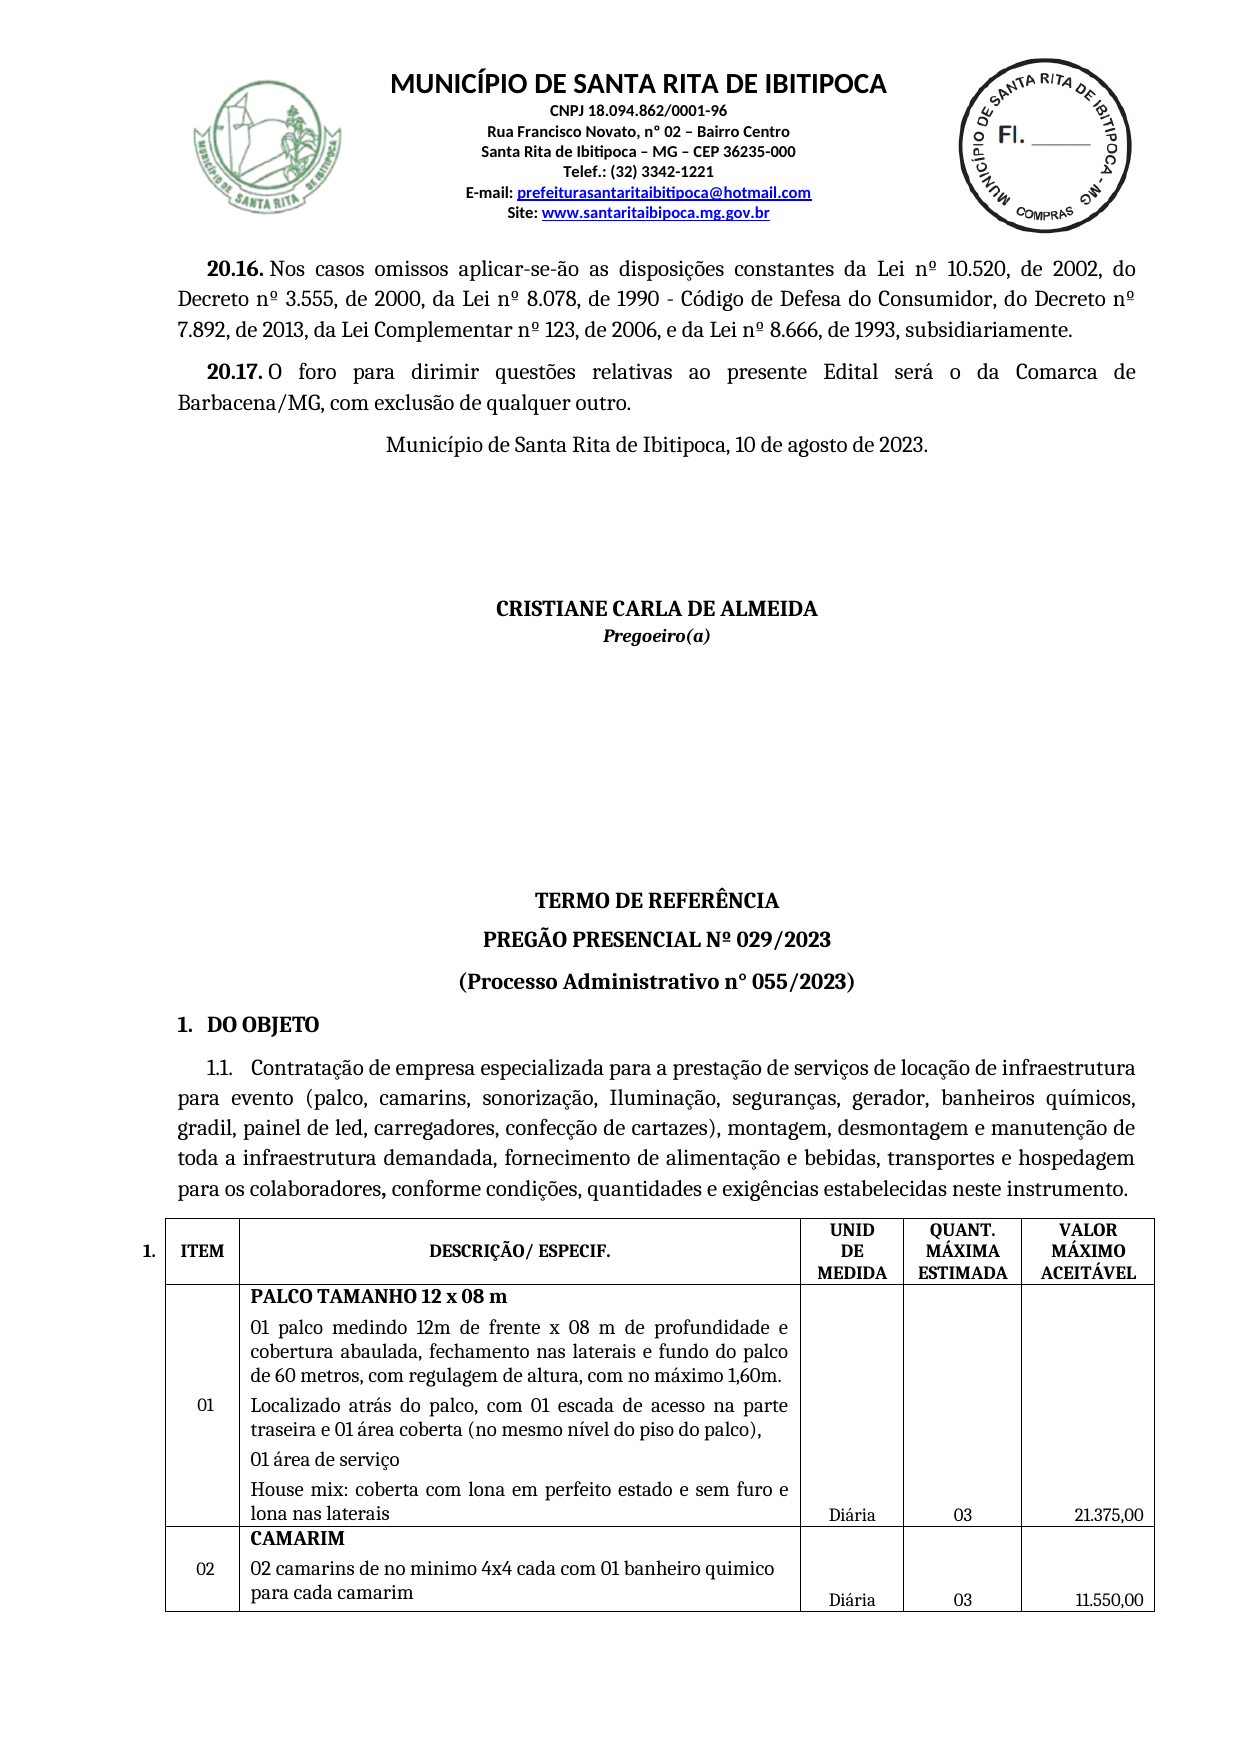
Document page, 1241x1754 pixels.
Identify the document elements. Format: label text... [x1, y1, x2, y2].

list O foro para dirimir questões relativas ao presente Edital será o da Comarca de Barbacena/MG, com exclusão de qualquer outro. [177, 359, 1137, 416]
list DO OBJETO [177, 1012, 1137, 1038]
table_cell 03 [904, 1285, 1021, 1526]
table_header QUANT. MÁXIMA ESTIMADA [904, 1219, 1021, 1284]
text TERMO DE REFERÊNCIA [177, 888, 1137, 914]
list Contratação de empresa especializada para a prestação de serviços de locação de infraestrutura para evento (palco, camarins, sonorização, Iluminação, seguranças, gerador, banheiros químicos, gradil, painel de led, carregadores, confecção de cartazes), montagem, desmontagem e manutenção de toda a infraestrutura demandada, fornecimento de alimentação e bebidas, transportes e hospedagem para os colaboradores, conforme condições, quantidades e exigências estabelecidas neste instrumento. [177, 1054, 1137, 1202]
table_cell 11.550,00 [1022, 1527, 1154, 1611]
list Nos casos omissos aplicar-se-ão as disposições constantes da Lei nº 10.520, de 2002, do Decreto nº 3.555, de 2000, da Lei nº 8.078, de 1990 - Código de Defesa do Consumidor, do Decreto nº 7.892, de 2013, da Lei Complementar nº 123, de 2006, e da Lei nº 8.666, de 1993, subsidiariamente. [177, 256, 1137, 343]
table_header VALOR MÁXIMO ACEITÁVEL [1022, 1219, 1154, 1284]
text Município de Santa Rita de Ibitipoca, 10 de agosto de 2023. [177, 432, 1137, 458]
picture [177, 65, 357, 225]
table_cell CAMARIM 02 camarins de no minimo 4x4 cada com 01 banheiro quimico para cada camarim [240, 1527, 800, 1611]
text PREGÃO PRESENCIAL Nº 029/2023 [177, 926, 1137, 953]
table_cell 21.375,00 [1022, 1285, 1154, 1526]
table_cell Diária [801, 1285, 903, 1526]
table_cell 03 [904, 1527, 1021, 1611]
text (Processo Administrativo n° 055/2023) [177, 969, 1137, 996]
table_header ITEM [166, 1219, 239, 1284]
table_cell PALCO TAMANHO 12 x 08 m 01 palco medindo 12m de frente x 08 m de profundidade e cobertura abaulada, fechamento nas laterais e fundo do palco de 60 metros, com regulagem de altura, com no máximo 1,60m. Localizado atrás do palco, com 01 escada de acesso na parte traseira e 01 área coberta (no mesmo nível do piso do palco), 01 área de serviço House mix: coberta com lona em perfeito estado e sem furo e lona nas laterais [240, 1285, 800, 1526]
picture [942, 49, 1145, 241]
table_cell 01 [166, 1285, 239, 1526]
text Pregoeiro(a) [177, 626, 1137, 647]
table_header DESCRIÇÃO/ ESPECIF. [240, 1219, 800, 1284]
table_header UNID DE MEDIDA [801, 1219, 903, 1284]
table_cell Diária [801, 1527, 903, 1611]
table_cell 02 [166, 1527, 239, 1611]
text CRISTIANE CARLA DE ALMEIDA [177, 596, 1137, 622]
